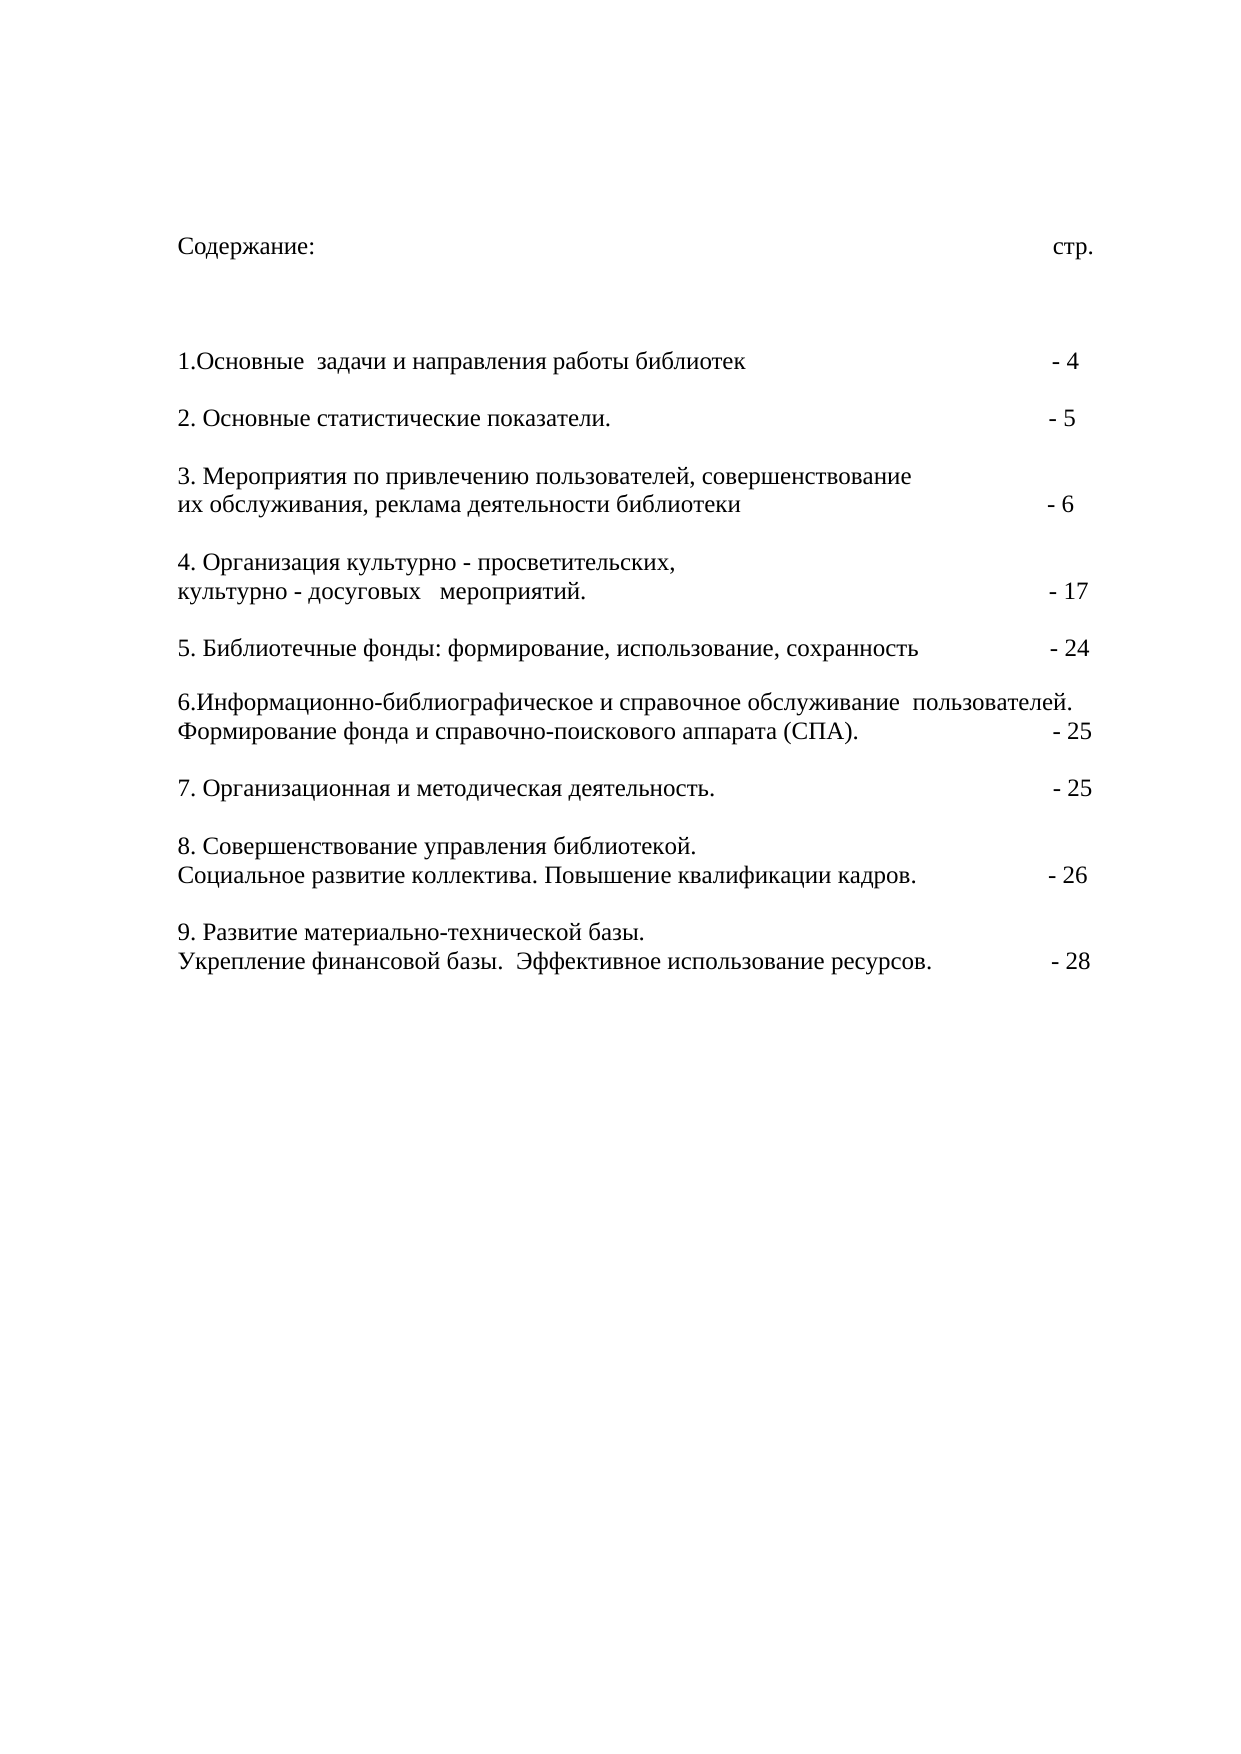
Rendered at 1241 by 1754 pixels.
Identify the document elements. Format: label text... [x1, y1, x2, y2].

text Содержание: стр. [177, 231, 1152, 259]
text их обслуживания, реклама деятельности библиотеки - 6 [177, 489, 1152, 518]
text 7. Организационная и методическая деятельность. - 25 [177, 773, 1152, 802]
text 2. Основные статистические показатели. - 5 [177, 403, 1152, 432]
text 6.Информационно-библиографическое и справочное обслуживание пользователей. Формирование фонда и справочно-поискового аппарата (СПА). - 25 [177, 687, 1152, 745]
text 4. Организация культурно - просветительских, [177, 547, 1152, 576]
text Укрепление финансовой базы. Эффективное использование ресурсов. - 28 [177, 946, 1152, 975]
text 9. Развитие материально-технической базы. [177, 917, 1152, 946]
text культурно - досуговых мероприятий. - 17 [177, 576, 1152, 604]
text 3. Мероприятия по привлечению пользователей, совершенствование [177, 461, 1152, 489]
text 8. Совершенствование управления библиотекой. [177, 831, 1152, 860]
text 5. Библиотечные фонды: формирование, использование, сохранность - 24 [177, 633, 1152, 662]
text 1.Основные задачи и направления работы библиотек - 4 [177, 346, 1152, 374]
text Социальное развитие коллектива. Повышение квалификации кадров. - 26 [177, 860, 1152, 888]
